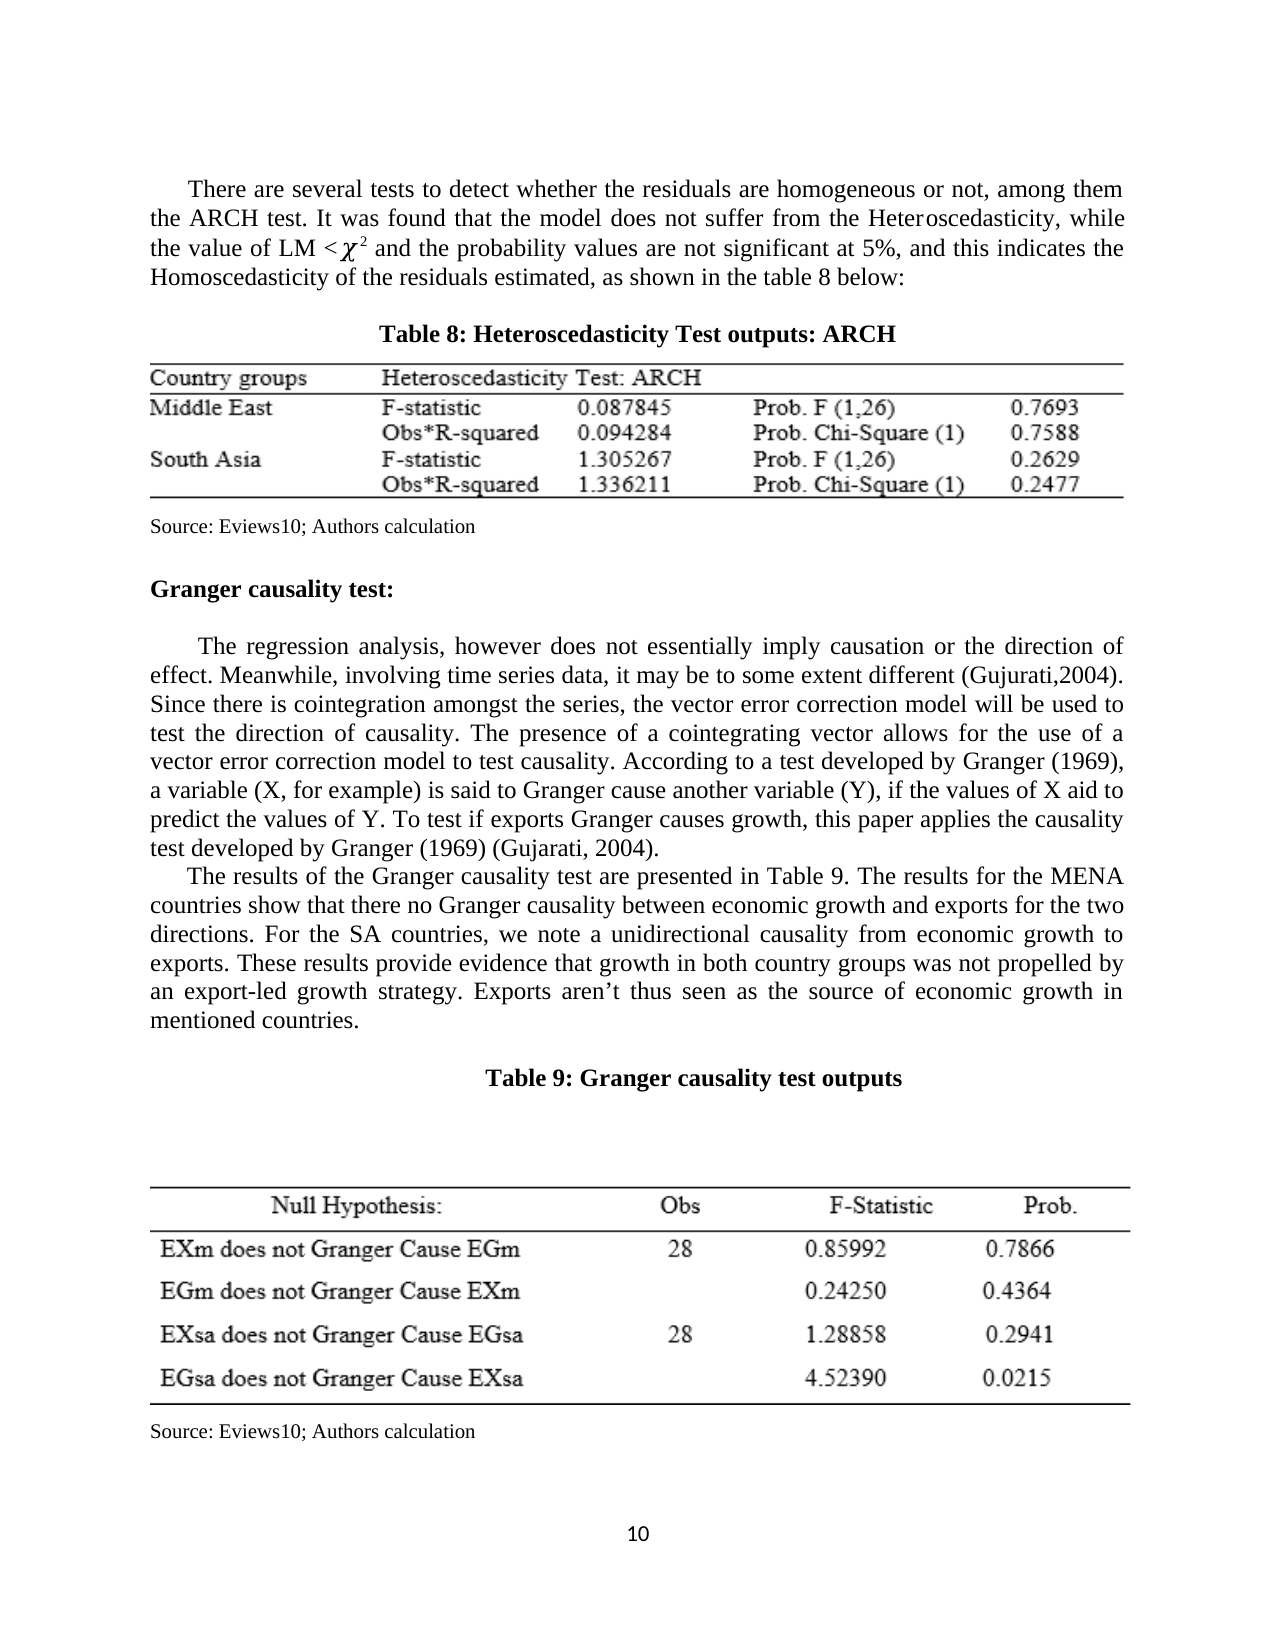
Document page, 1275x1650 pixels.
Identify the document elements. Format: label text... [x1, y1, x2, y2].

text Granger causality test: [150, 574, 1125, 603]
picture [150, 362, 1131, 500]
text Source: Eviews10; Authors calculation [150, 514, 1125, 538]
text The results of the Granger causality test are presented in Table 9. The results for the MENA countries show that there no Granger causality between economic growth and exports for the two directions. For the SA countries, we note a unidirectional causality from economic growth to exports. These results provide evidence that growth in both country groups was not propelled by an export-led growth strategy. Exports aren’t thus seen as the source of economic growth in mentioned countries. [150, 861, 1125, 1034]
text There are several tests to detect whether the residuals are homogeneous or not, among them the ARCH test. It was found that the model does not suffer from the Heteroscedasticity, while the value of LM <𝜒2 and the probability values are not significant at 5%, and this indicates the Homoscedasticity of the residuals estimated, as shown in the table 8 below: [150, 174, 1125, 291]
text Source: Eviews10; Authors calculation [150, 1419, 1125, 1443]
text Table 8: Heteroscedasticity Test outputs: ARCH [150, 319, 1125, 348]
text Table 9: Granger causality test outputs [262, 1063, 1125, 1091]
picture [150, 1185, 1139, 1405]
text The regression analysis, however does not essentially imply causation or the direction of effect. Meanwhile, involving time series data, it may be to some extent different (Gujurati,2004). Since there is cointegration amongst the series, the vector error correction model will be used to test the direction of causality. The presence of a cointegrating vector allows for the use of a vector error correction model to test causality. According to a test developed by Granger (1969), a variable (X, for example) is said to Granger cause another variable (Y), if the values of X aid to predict the values of Y. To test if exports Granger causes growth, this paper applies the causality test developed by Granger (1969) (Gujarati, 2004). [150, 631, 1125, 861]
